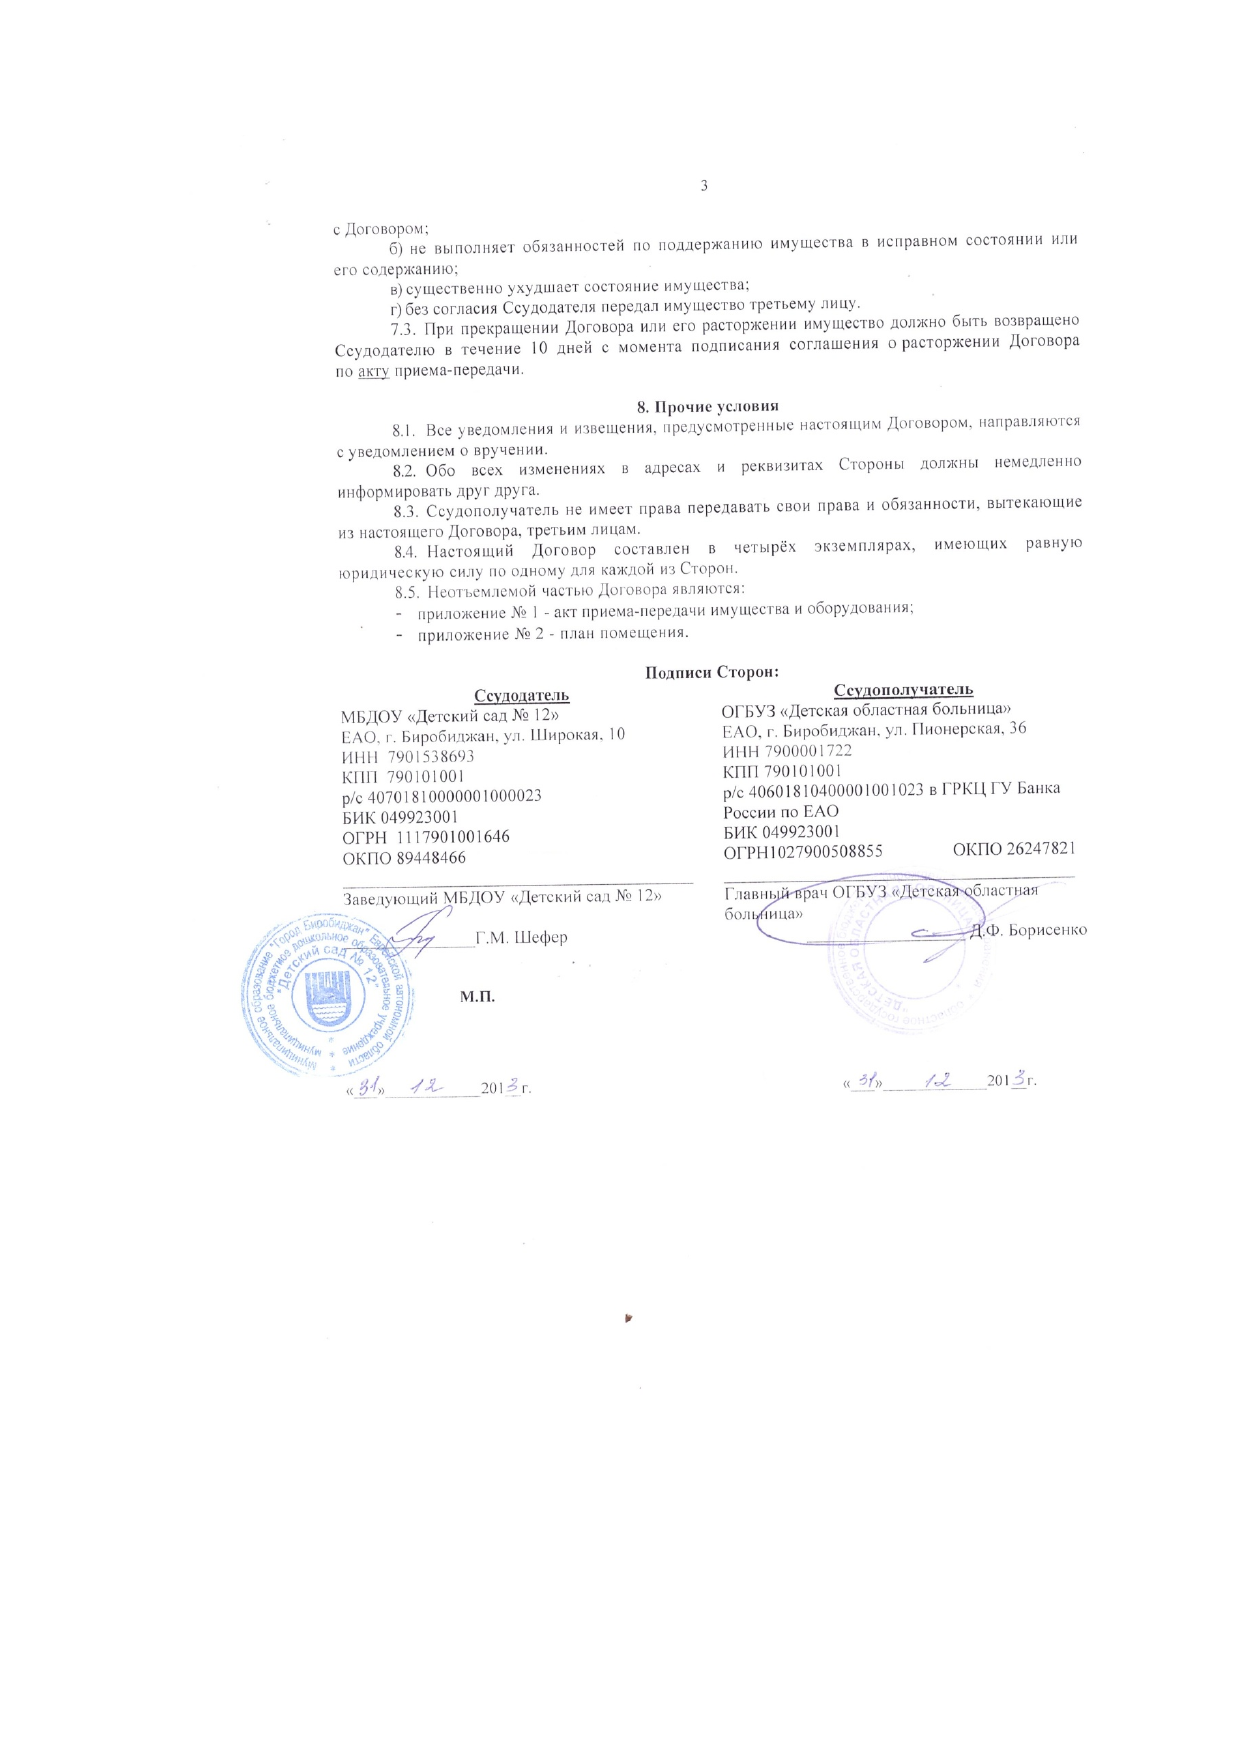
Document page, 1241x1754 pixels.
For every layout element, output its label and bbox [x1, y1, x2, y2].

picture [177, 118, 1152, 1458]
